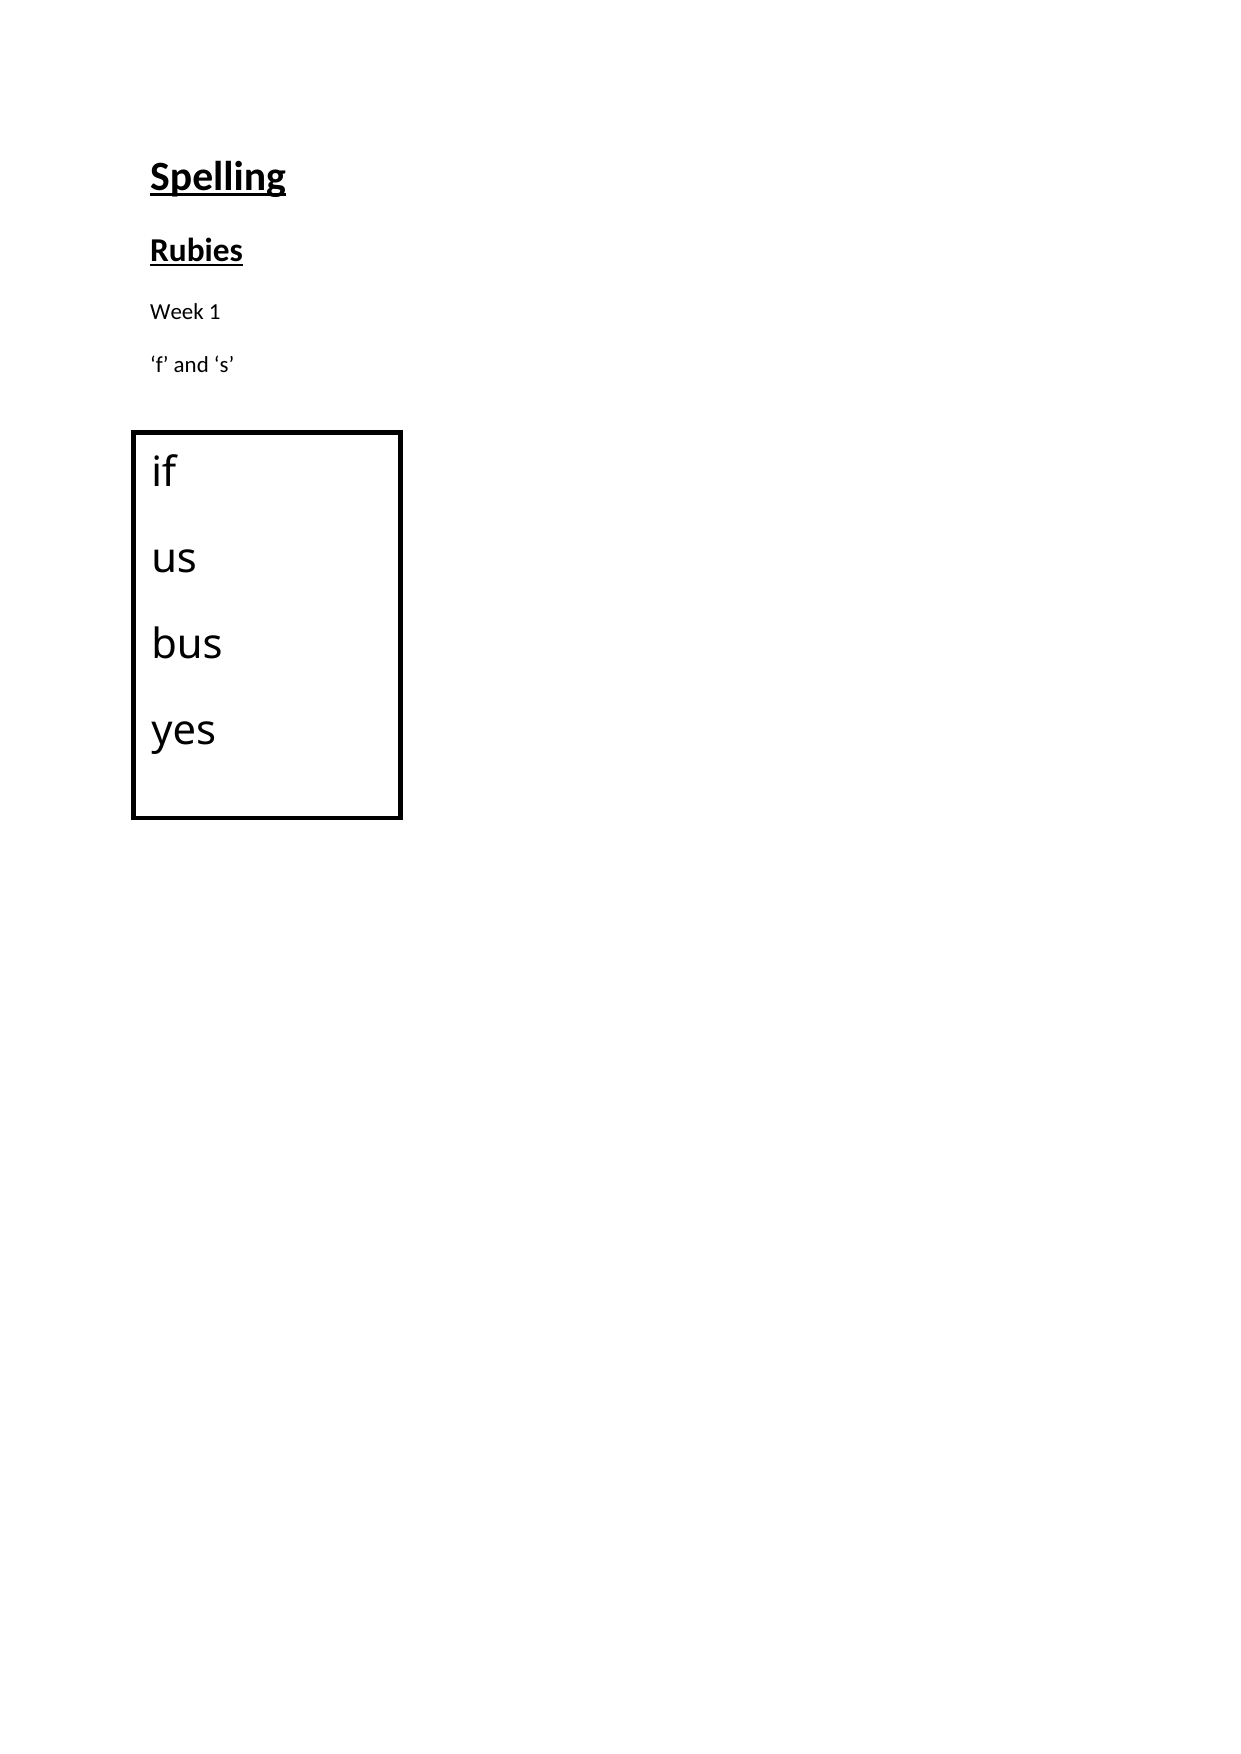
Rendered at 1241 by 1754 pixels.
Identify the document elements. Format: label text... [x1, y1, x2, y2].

text Week 1 [150, 297, 1090, 325]
text Rubies [150, 229, 1090, 270]
text ‘f’ and ‘s’ [150, 350, 1090, 378]
text Spelling [150, 150, 1090, 201]
